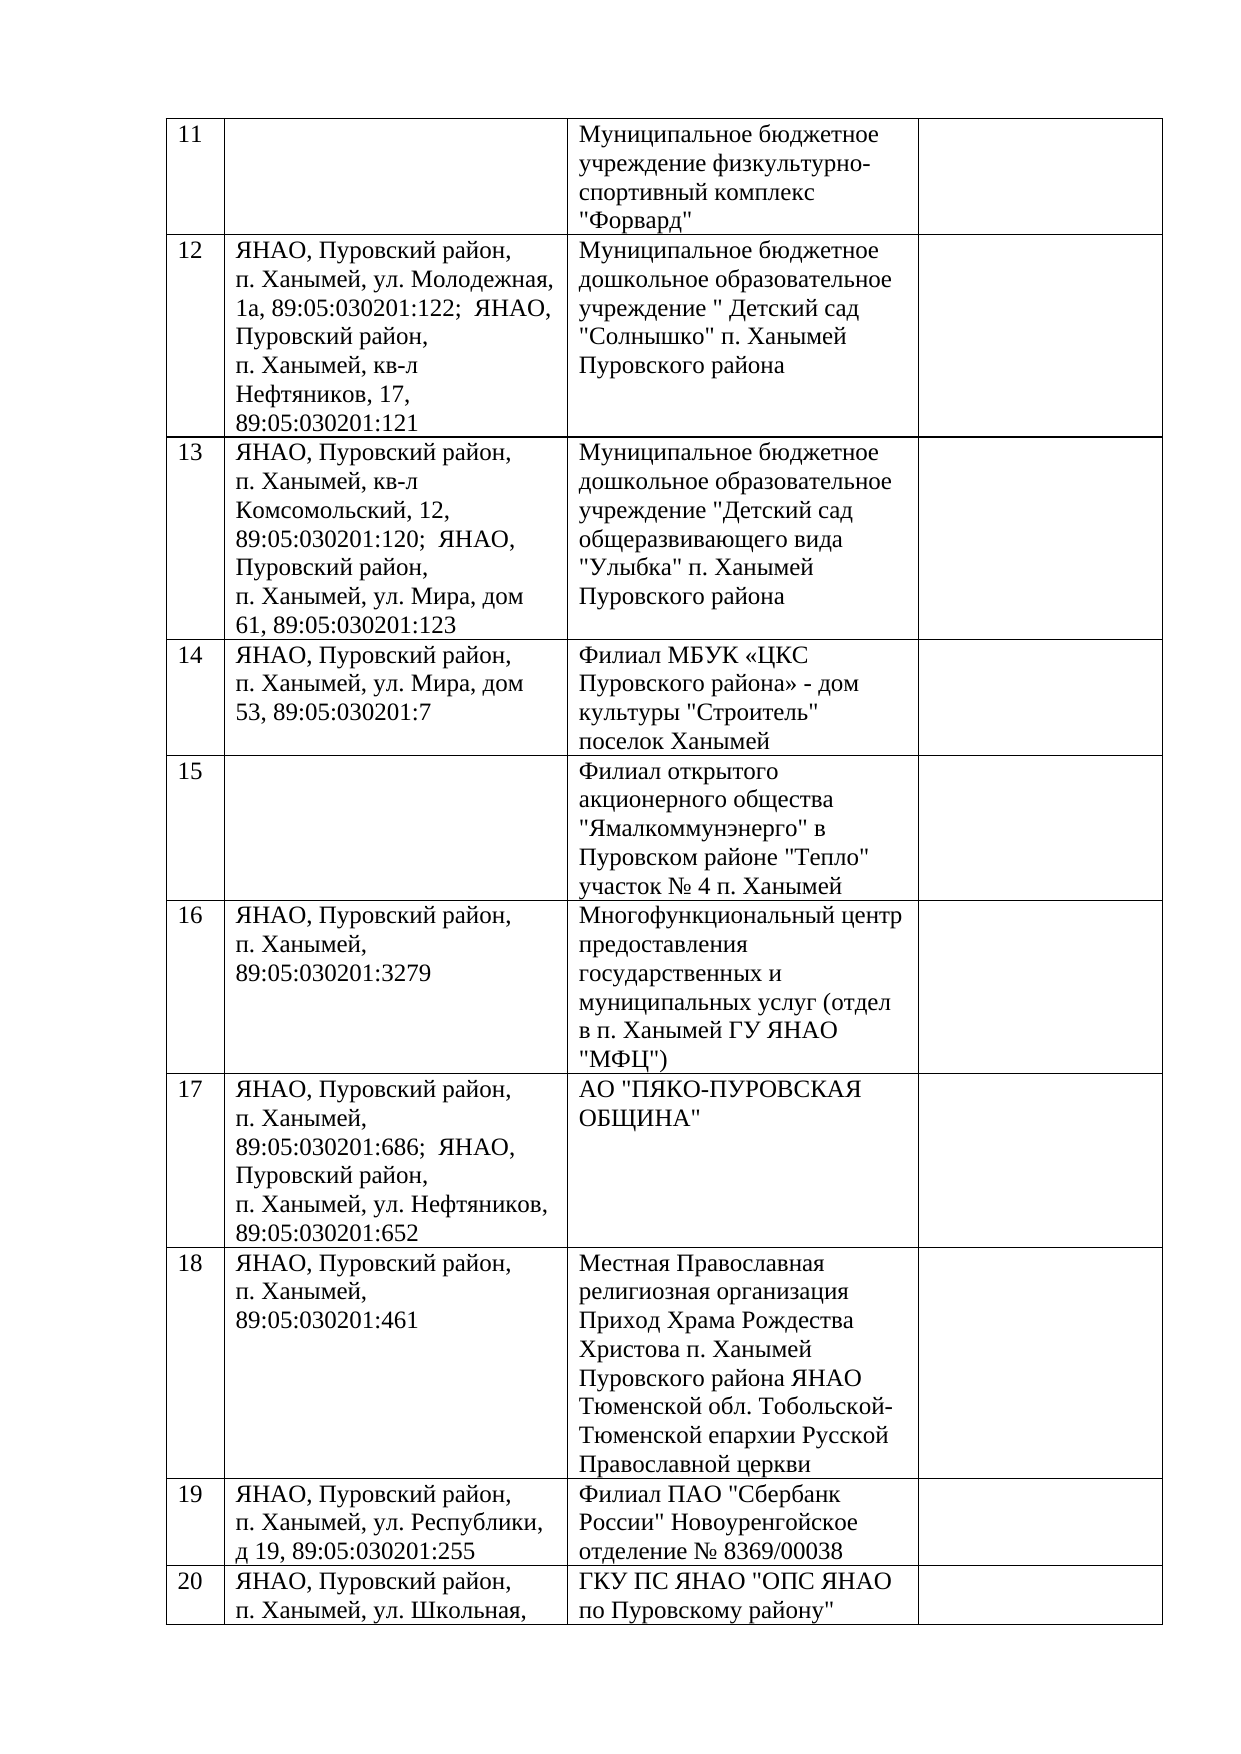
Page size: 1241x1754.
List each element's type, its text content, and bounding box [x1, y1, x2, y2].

table_cell 11 [167, 119, 224, 234]
table_cell 19 [167, 1479, 224, 1565]
table_cell Муниципальное бюджетное учреждение физкультурно-спортивный комплекс "Форвард" [568, 119, 918, 234]
table_cell [225, 756, 567, 899]
table_cell [919, 1074, 1162, 1247]
table_cell 13 [167, 438, 224, 639]
table_cell Филиал МБУК «ЦКС Пуровского района» - дом культуры "Строитель" поселок Ханымей [568, 640, 918, 755]
table_cell [919, 438, 1162, 639]
table_cell Муниципальное бюджетное дошкольное образовательное учреждение "Детский сад общеразвивающего вида "Улыбка" п. Ханымей Пуровского района [568, 438, 918, 639]
table_cell Филиал открытого акционерного общества "Ямалкоммунэнерго" в Пуровском районе "Тепло" участок № 4 п. Ханымей [568, 756, 918, 899]
table_cell 18 [167, 1248, 224, 1478]
table_cell [919, 640, 1162, 755]
table_cell [919, 119, 1162, 234]
table_cell [919, 235, 1162, 436]
table_cell 20 [167, 1566, 224, 1623]
table_cell [919, 901, 1162, 1073]
table_cell [919, 756, 1162, 899]
table_cell 17 [167, 1074, 224, 1247]
table_cell Муниципальное бюджетное дошкольное образовательное учреждение " Детский сад "Солнышко" п. Ханымей Пуровского района [568, 235, 918, 436]
table_cell [225, 119, 567, 234]
table_cell 15 [167, 756, 224, 899]
table_cell 16 [167, 901, 224, 1073]
table_cell ЯНАО, Пуровский район, п. Ханымей, кв-л Комсомольский, 12, 89:05:030201:120; ЯНАО, Пуровский район, п. Ханымей, ул. Мира, дом 61, 89:05:030201:123 [225, 438, 567, 639]
table_cell [919, 1479, 1162, 1565]
table_cell [919, 1566, 1162, 1623]
table_cell АО "ПЯКО-ПУРОВСКАЯ ОБЩИНА" [568, 1074, 918, 1247]
table_cell ЯНАО, Пуровский район, п. Ханымей, 89:05:030201:686; ЯНАО, Пуровский район, п. Ханымей, ул. Нефтяников, 89:05:030201:652 [225, 1074, 567, 1247]
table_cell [568, 1566, 918, 1623]
table_cell ЯНАО, Пуровский район, п. Ханымей, ул. Мира, дом 53, 89:05:030201:7 [225, 640, 567, 755]
table_cell [919, 1248, 1162, 1478]
table_cell Местная Православная религиозная организация Приход Храма Рождества Христова п. Ханымей Пуровского района ЯНАО Тюменской обл. Тобольской-Тюменской епархии Русской Православной церкви [568, 1248, 918, 1478]
table_cell Филиал ПАО "Сбербанк России" Новоуренгойское отделение № 8369/00038 [568, 1479, 918, 1565]
table_cell ЯНАО, Пуровский район, п. Ханымей, ул. Республики, д 19, 89:05:030201:255 [225, 1479, 567, 1565]
table_cell Многофункциональный центр предоставления государственных и муниципальных услуг (отдел в п. Ханымей ГУ ЯНАО "МФЦ") [568, 901, 918, 1073]
table_cell ЯНАО, Пуровский район, п. Ханымей, ул. Молодежная, 1а, 89:05:030201:122; ЯНАО, Пуровский район, п. Ханымей, кв-л Нефтяников, 17, 89:05:030201:121 [225, 235, 567, 436]
table_cell 12 [167, 235, 224, 436]
table_cell ЯНАО, Пуровский район, п. Ханымей, 89:05:030201:461 [225, 1248, 567, 1478]
table_cell ЯНАО, Пуровский район, п. Ханымей, 89:05:030201:3279 [225, 901, 567, 1073]
table_cell 14 [167, 640, 224, 755]
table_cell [225, 1566, 567, 1623]
